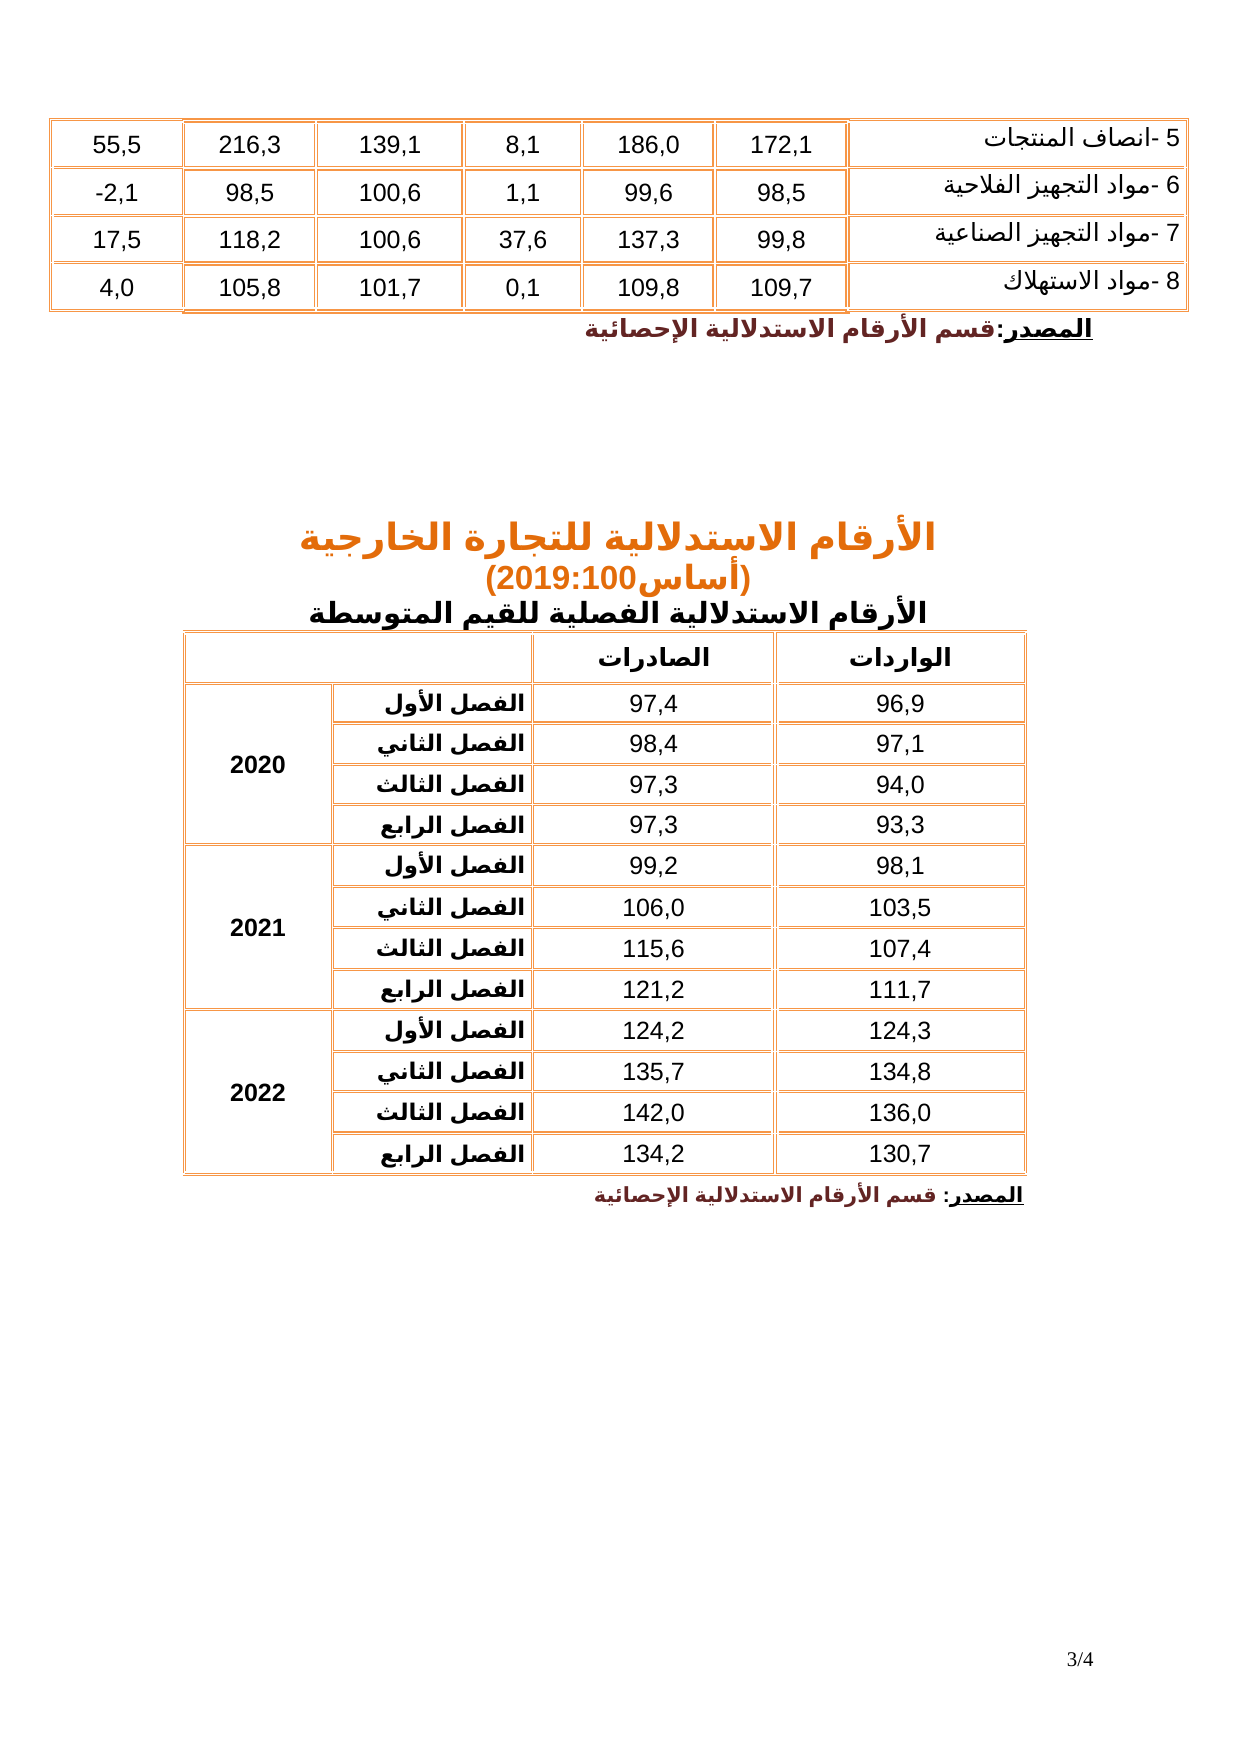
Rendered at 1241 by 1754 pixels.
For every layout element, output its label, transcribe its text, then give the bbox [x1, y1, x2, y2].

table_cell 98,5 [717, 171, 845, 213]
table_cell 172,1 [715, 120, 848, 166]
table_cell 99,6 [584, 171, 712, 213]
table_cell 0,1 [464, 261, 582, 309]
table_cell 115,6 [534, 926, 773, 967]
table_header الواردات [775, 631, 1026, 682]
table_cell الفصل الثالث [334, 1093, 531, 1131]
table_cell 2022 [184, 1011, 332, 1173]
table_cell 93,3 [775, 803, 1026, 843]
table_cell الفصل الثالث [334, 929, 531, 967]
table_cell 134,8 [777, 1050, 1024, 1090]
table_cell 97,3 [533, 763, 775, 803]
table_cell 98,4 [534, 721, 773, 763]
table_cell 96,9 [775, 682, 1026, 721]
table_cell 101,7 [316, 261, 464, 309]
table_cell الفصل الأول [334, 1011, 531, 1049]
table_cell 6 -مواد التجهيز الفلاحية [850, 166, 1186, 213]
table_cell الفصل الثالث [334, 766, 531, 803]
table_cell 118,2 [185, 218, 314, 261]
table_cell 111,7 [777, 968, 1024, 1008]
table_header الصادرات [533, 633, 773, 682]
table_cell 109,7 [715, 261, 848, 309]
table_cell 137,3 [584, 218, 712, 261]
table_cell الفصل الرابع [332, 1131, 533, 1173]
text المصدر:قسم الأرقام الاستدلالية الإحصائية [148, 314, 1092, 342]
table_cell 8 -مواد الاستهلاك [848, 261, 1187, 309]
table_cell 139,1 [316, 120, 464, 166]
table_cell 5 -انصاف المنتجات [848, 121, 1186, 166]
table_cell 216,3 [183, 120, 316, 166]
table_header [184, 631, 533, 682]
table_cell 99,2 [533, 843, 775, 885]
table_cell 97,4 [533, 682, 775, 721]
table_cell -2,1 [52, 166, 182, 213]
table_cell 134,2 [533, 1131, 773, 1173]
table_cell 124,2 [533, 1008, 775, 1049]
table_cell الفصل الرابع [334, 806, 531, 843]
table_cell 100,6 [318, 171, 461, 213]
table_cell 121,2 [534, 968, 773, 1008]
table_cell 186,0 [582, 120, 715, 166]
table_cell 98,1 [775, 843, 1026, 885]
table_cell 109,8 [582, 261, 715, 309]
text (أساس2019:100) [155, 558, 1081, 596]
table_cell الفصل الرابع [334, 971, 531, 1008]
table_cell 97,3 [533, 803, 775, 843]
table_cell الفصل الثاني [334, 888, 531, 926]
table_cell 2021 [186, 846, 331, 1008]
text المصدر: قسم الأرقام الاستدلالية الإحصائية [148, 1176, 1092, 1209]
table_cell 103,5 [775, 885, 1026, 926]
table_cell الفصل الثاني [334, 725, 531, 763]
table_cell 17,5 [52, 214, 182, 261]
table_cell 99,8 [717, 218, 845, 261]
table_cell 97,1 [777, 721, 1024, 763]
table_cell 7 -مواد التجهيز الصناعية [850, 214, 1186, 261]
table_cell 8,1 [464, 120, 582, 166]
table_cell 106,0 [533, 885, 775, 926]
text الأرقام الاستدلالية للتجارة الخارجية [155, 515, 1081, 558]
table_cell 100,6 [318, 218, 461, 261]
table_cell 130,7 [777, 1131, 1026, 1173]
table_cell 94,0 [775, 763, 1026, 803]
table_cell 142,0 [533, 1090, 775, 1131]
table_cell 37,6 [466, 218, 580, 261]
table_cell 107,4 [777, 926, 1024, 967]
table_cell 55,5 [52, 121, 183, 166]
table_cell 2020 [186, 685, 331, 843]
table_cell 1,1 [466, 171, 580, 213]
table_cell 98,5 [185, 171, 314, 213]
table_cell 105,8 [183, 261, 316, 309]
table_cell 124,3 [775, 1008, 1026, 1049]
table_cell 4,0 [50, 261, 183, 309]
text الأرقام الاستدلالية الفصلية للقيم المتوسطة [155, 596, 1081, 630]
table_cell الفصل الأول [334, 685, 531, 721]
table_cell الفصل الأول [334, 846, 531, 885]
table_cell 135,7 [534, 1050, 773, 1090]
table_cell الفصل الثاني [334, 1053, 531, 1090]
table_cell 136,0 [775, 1090, 1026, 1131]
